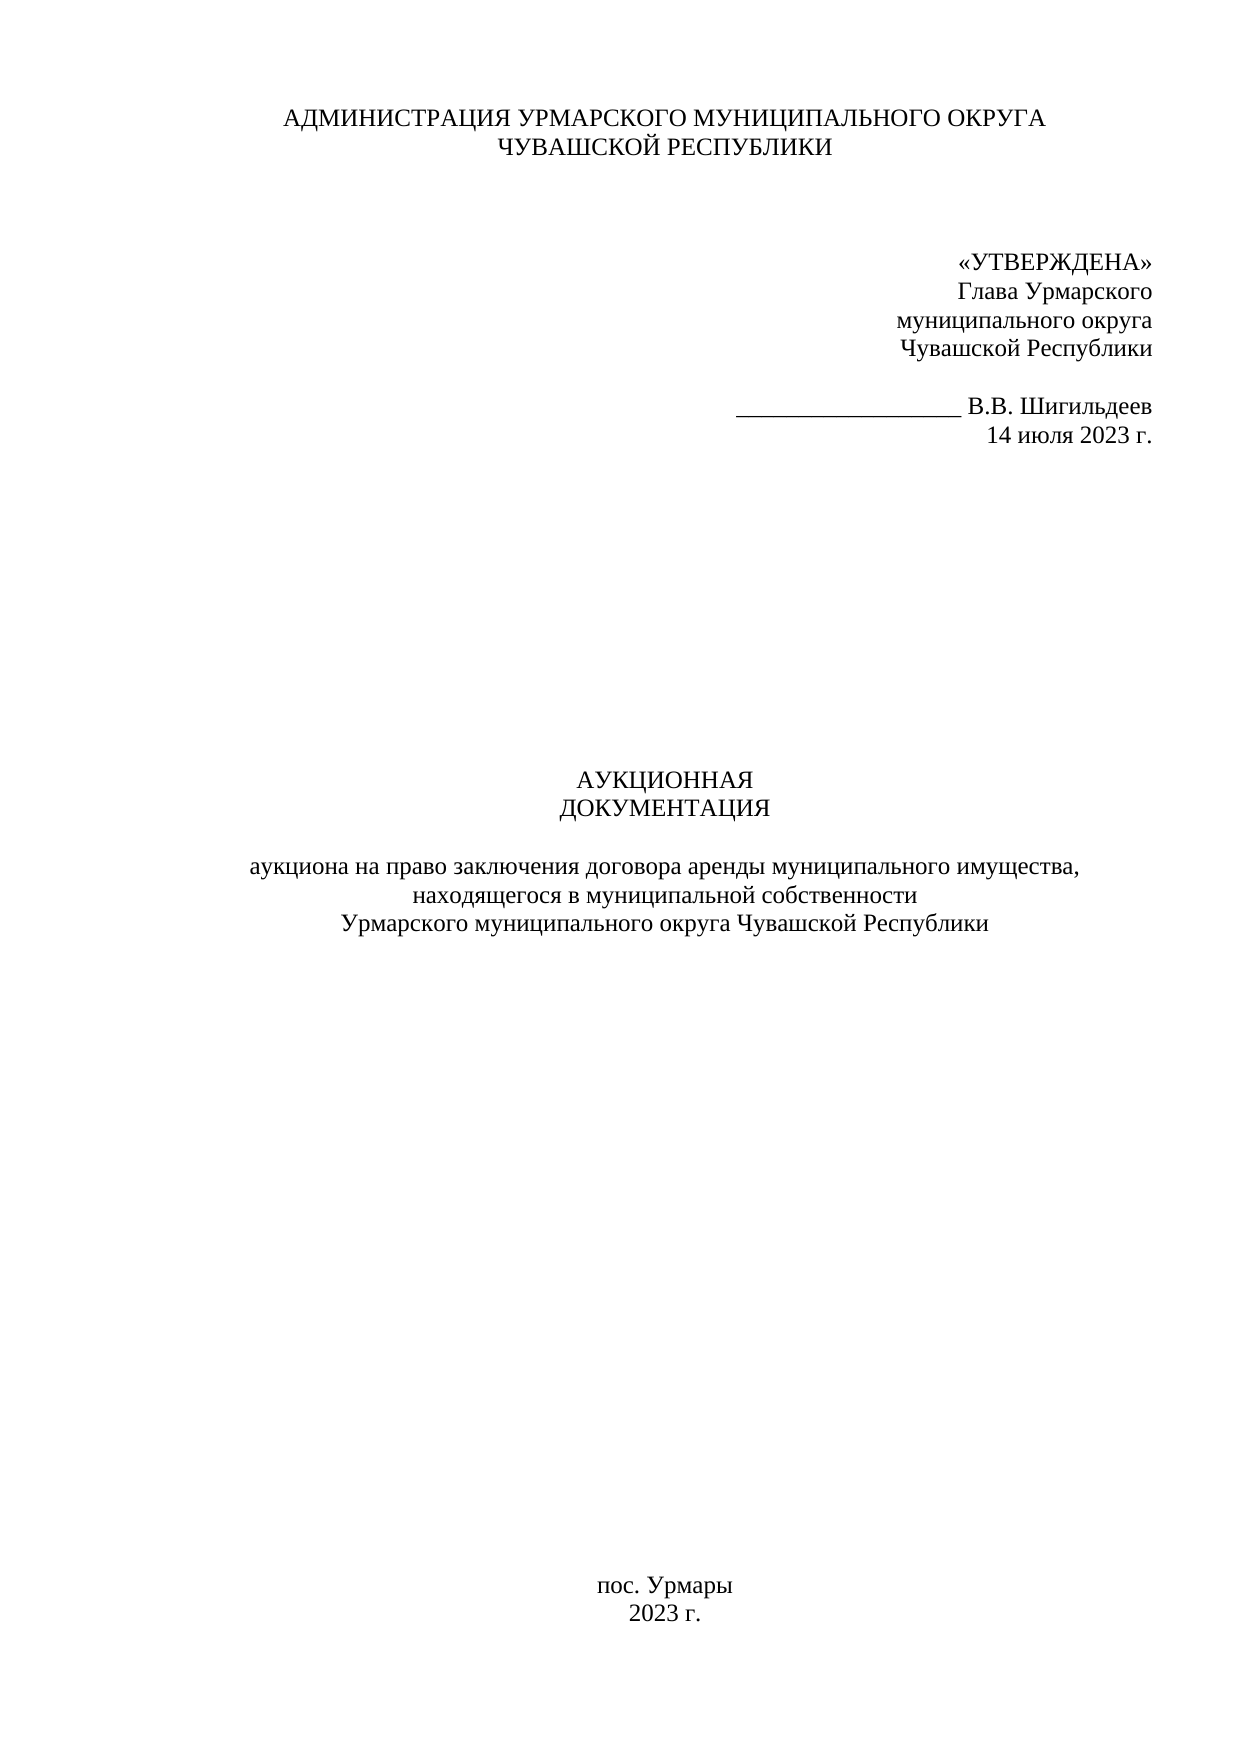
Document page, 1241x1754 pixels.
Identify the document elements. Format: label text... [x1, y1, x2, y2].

text ЧУВАШСКОЙ РЕСПУБЛИКИ [177, 132, 1152, 161]
text АУКЦИОННАЯ [177, 765, 1152, 793]
text «УТВЕРЖДЕНА» [177, 247, 1152, 276]
text АДМИНИСТРАЦИЯ УРМАРСКОГО МУНИЦИПАЛЬНОГО ОКРУГА [177, 103, 1152, 132]
text 2023 г. [177, 1598, 1152, 1627]
text ДОКУМЕНТАЦИЯ [177, 793, 1152, 822]
text аукциона на право заключения договора аренды муниципального имущества, находящегося в муниципальной собственности [177, 851, 1152, 908]
text __________________ В.В. Шигильдеев [177, 391, 1152, 420]
text Чувашской Республики [177, 333, 1152, 362]
text 14 июля 2023 г. [177, 420, 1152, 448]
text Глава Урмарского [177, 276, 1152, 305]
text пос. Урмары [177, 1570, 1152, 1598]
text Урмарского муниципального округа Чувашской Республики [177, 908, 1152, 937]
text муниципального округа [177, 305, 1152, 333]
